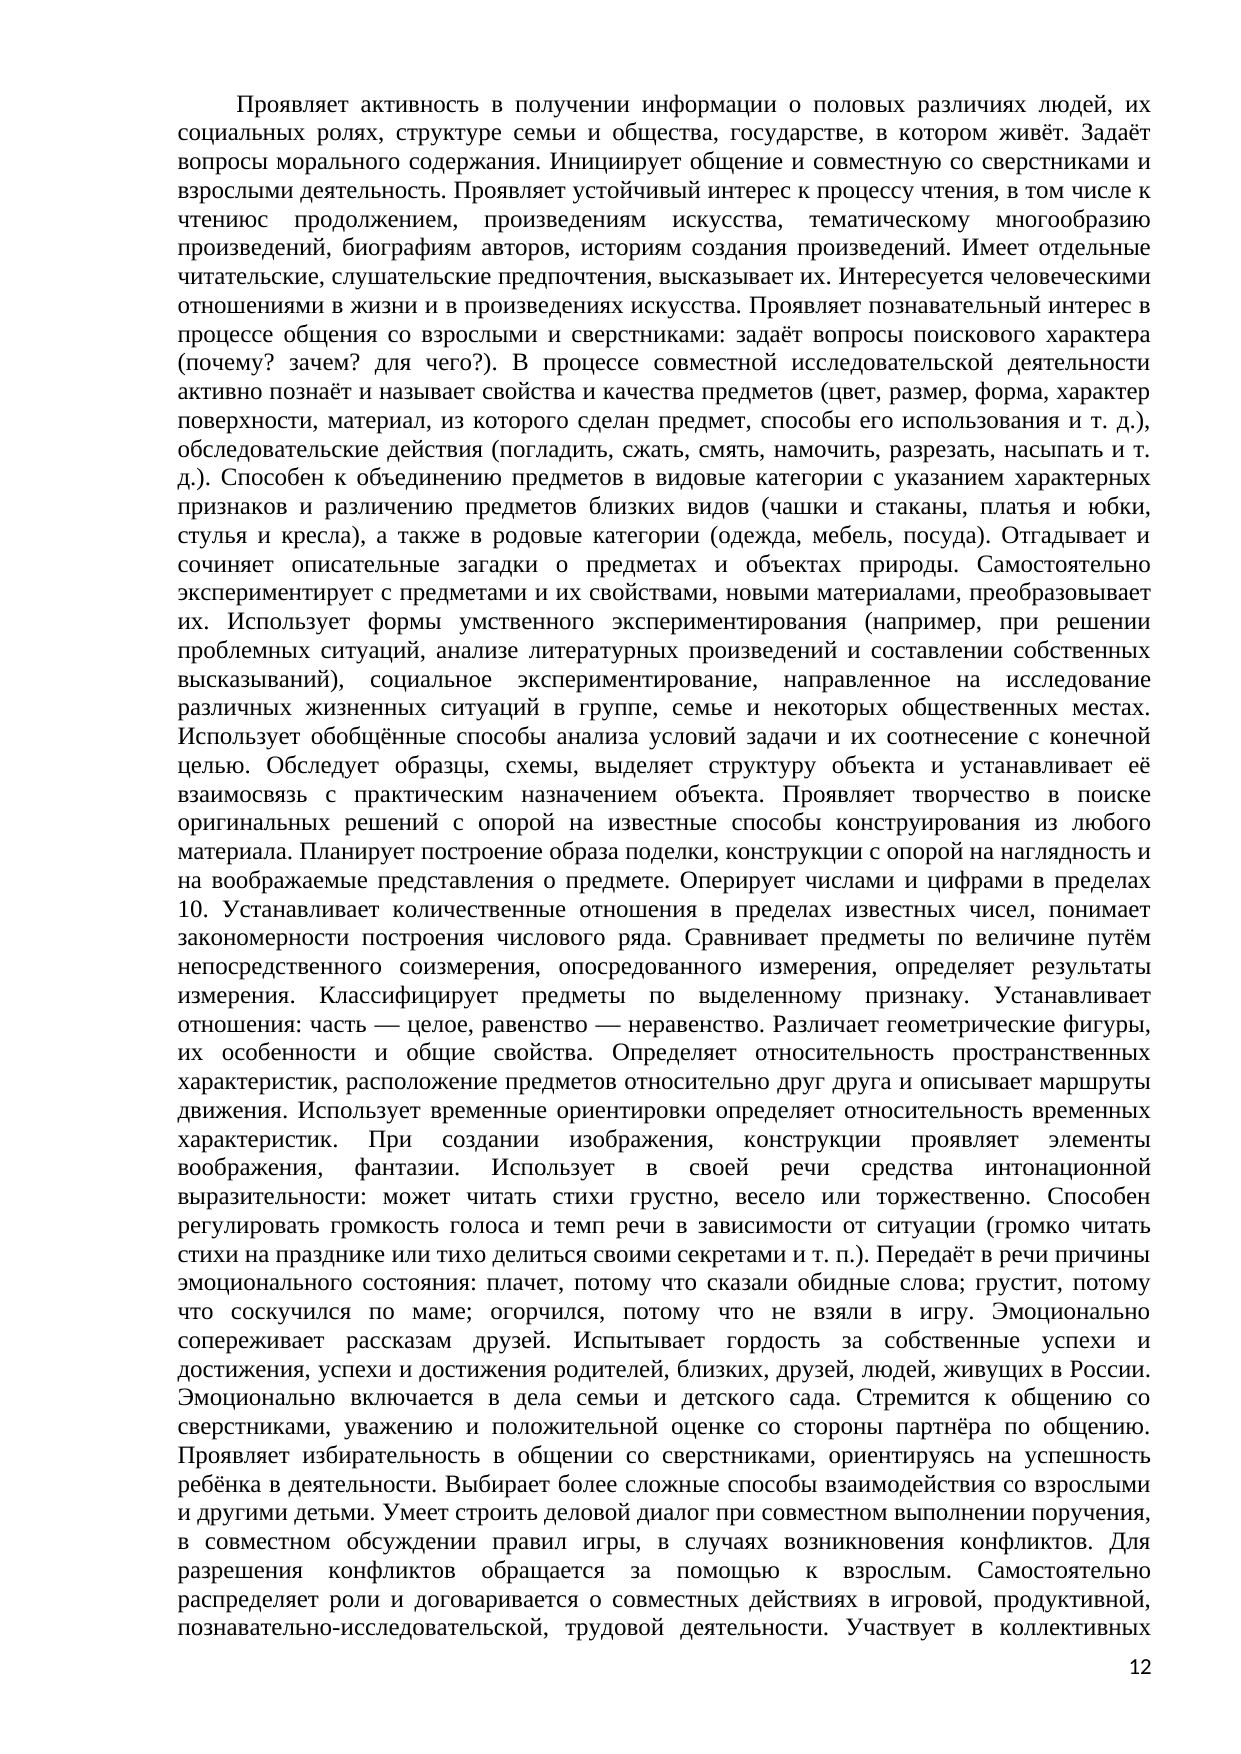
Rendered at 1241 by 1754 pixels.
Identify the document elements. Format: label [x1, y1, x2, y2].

text [177, 89, 1152, 1641]
